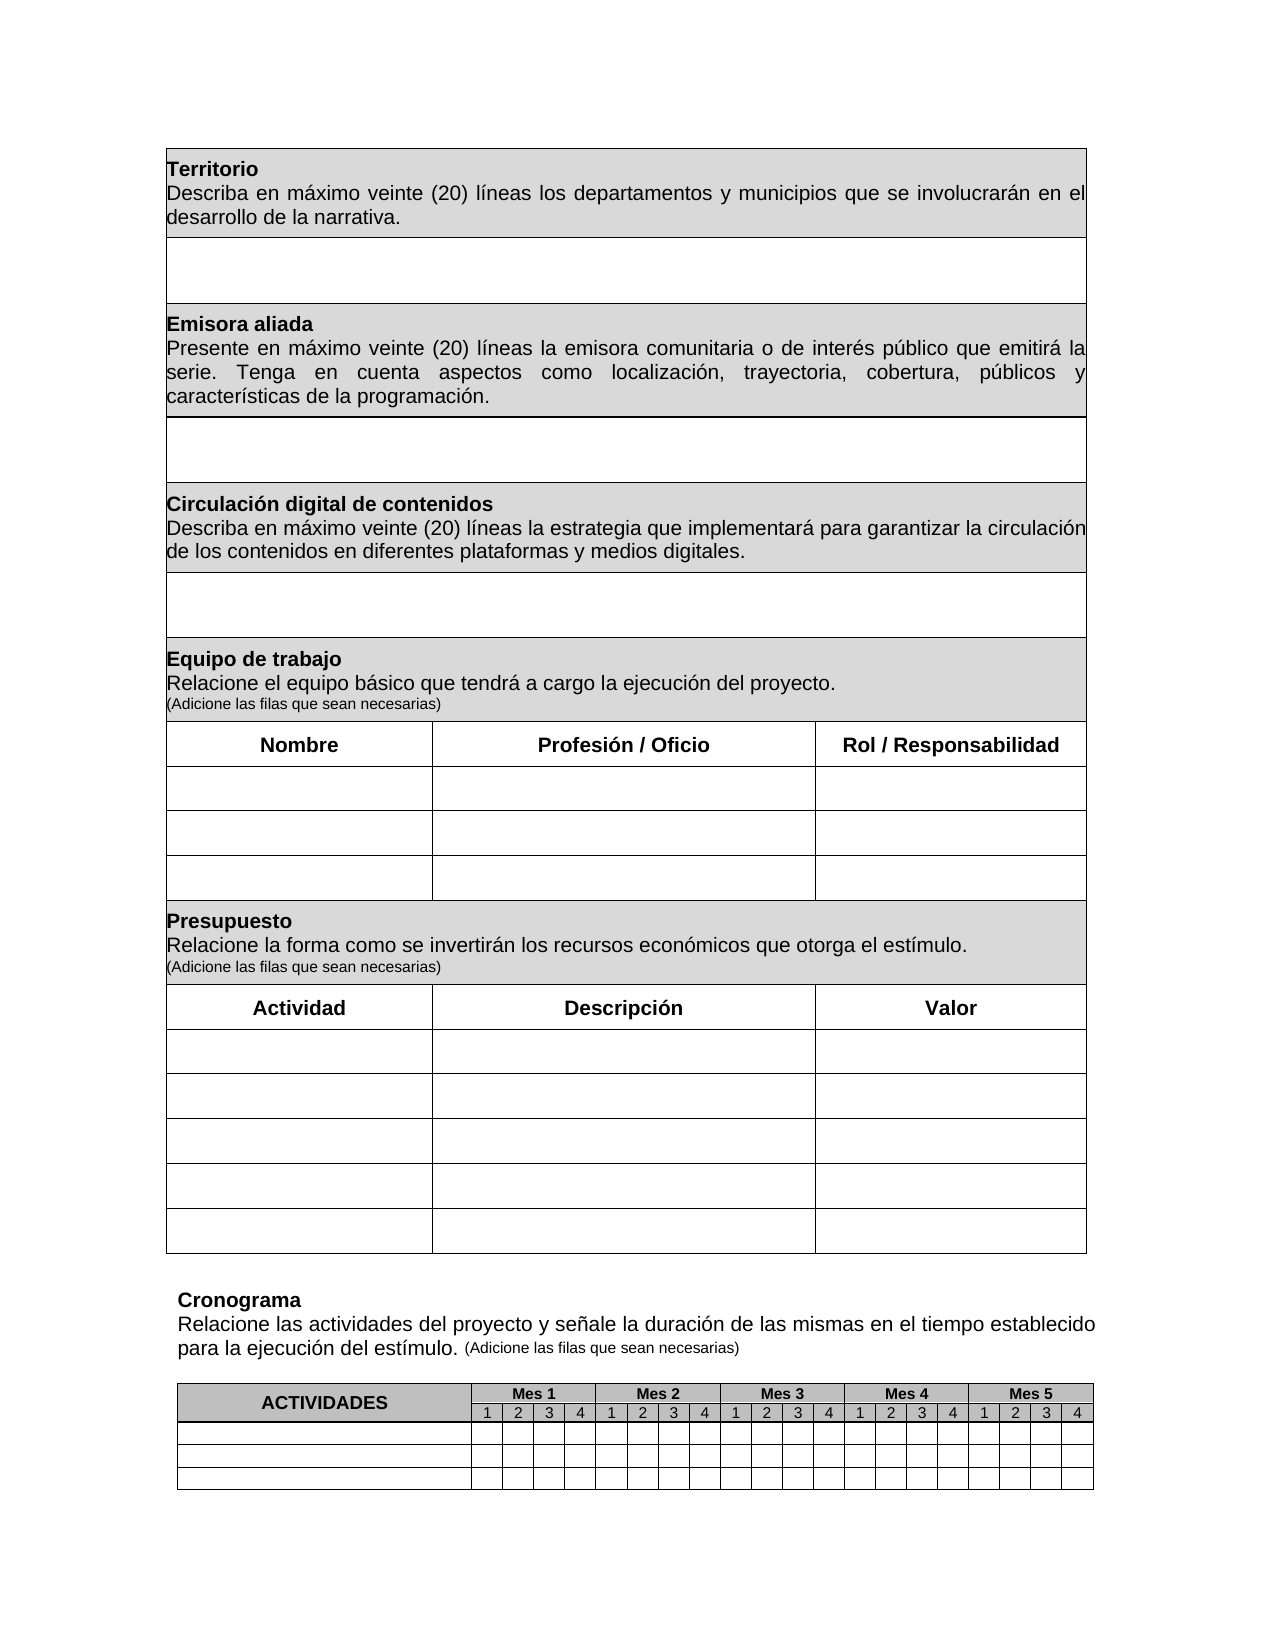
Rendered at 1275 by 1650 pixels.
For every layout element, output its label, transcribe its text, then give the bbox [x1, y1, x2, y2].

table_cell [534, 1468, 564, 1489]
table_cell 4 [938, 1404, 968, 1421]
table_cell [472, 1468, 502, 1489]
table_cell [628, 1468, 658, 1489]
table_cell [816, 811, 1086, 855]
table_header Mes 5 [969, 1384, 1093, 1402]
table_cell Descripción [433, 985, 815, 1028]
table_header ACTIVIDADES [178, 1384, 471, 1421]
table_cell Circulación digital de contenidos Describa en máximo veinte (20) líneas la estrategia que implementará para garantizar la circulación de los contenidos en diferentes plataformas y medios digitales. [167, 483, 1086, 572]
table_cell [876, 1468, 906, 1489]
table_cell [690, 1468, 720, 1489]
table_cell [752, 1423, 782, 1444]
table_cell [814, 1468, 844, 1489]
table_cell [1000, 1423, 1030, 1444]
table_cell 1 [596, 1404, 627, 1421]
table_cell [721, 1423, 751, 1444]
table_cell Profesión / Oficio [433, 722, 815, 766]
table_cell [534, 1423, 564, 1444]
table_cell [690, 1445, 720, 1467]
table_cell [907, 1423, 937, 1444]
table_cell [816, 1074, 1086, 1118]
table_cell [969, 1468, 999, 1489]
table_cell 3 [783, 1404, 813, 1421]
table_cell [628, 1423, 658, 1444]
table_cell [969, 1423, 999, 1444]
table_cell 3 [534, 1404, 564, 1421]
table_cell [167, 1209, 432, 1252]
table_cell [596, 1468, 627, 1489]
table_cell [816, 767, 1086, 810]
table_cell [472, 1445, 502, 1467]
table_cell [814, 1445, 844, 1467]
table_cell [167, 238, 1086, 303]
table_cell [816, 1209, 1086, 1252]
table_cell 2 [628, 1404, 658, 1421]
table_cell [969, 1445, 999, 1467]
table_cell [814, 1423, 844, 1444]
table_cell [752, 1468, 782, 1489]
table_cell [167, 767, 432, 810]
table_cell [938, 1445, 968, 1467]
table_cell Equipo de trabajo Relacione el equipo básico que tendrá a cargo la ejecución del proyecto. (Adicione las filas que sean necesarias) [167, 638, 1086, 721]
table_cell [503, 1445, 533, 1467]
table_cell 4 [1062, 1404, 1093, 1421]
table_cell [907, 1445, 937, 1467]
table_cell [433, 811, 815, 855]
table_cell [1062, 1445, 1093, 1467]
table_cell Valor [816, 985, 1086, 1028]
table_cell [1062, 1468, 1093, 1489]
table_cell [433, 767, 815, 810]
table_cell 4 [565, 1404, 595, 1421]
table_cell [534, 1445, 564, 1467]
table_cell [907, 1468, 937, 1489]
table_cell [938, 1423, 968, 1444]
table_cell [433, 1209, 815, 1252]
table_cell [167, 1030, 432, 1073]
table_cell [721, 1468, 751, 1489]
table_cell [565, 1423, 595, 1444]
table_cell [816, 1164, 1086, 1208]
table_cell [433, 1119, 815, 1163]
table_cell 3 [659, 1404, 689, 1421]
table_cell [433, 1074, 815, 1118]
table_cell [876, 1423, 906, 1444]
table_cell [503, 1423, 533, 1444]
table_cell 2 [1000, 1404, 1030, 1421]
table_cell [503, 1468, 533, 1489]
table_cell [565, 1445, 595, 1467]
table_cell [783, 1445, 813, 1467]
table_cell [1000, 1468, 1030, 1489]
table_cell [433, 1030, 815, 1073]
table_cell 4 [690, 1404, 720, 1421]
table_cell [433, 856, 815, 900]
table_cell Nombre [167, 722, 432, 766]
table_header Mes 4 [845, 1384, 968, 1402]
table_cell [783, 1423, 813, 1444]
table_cell 1 [969, 1404, 999, 1421]
table_cell 1 [721, 1404, 751, 1421]
table_cell [167, 811, 432, 855]
table_cell [433, 1164, 815, 1208]
table_cell 2 [503, 1404, 533, 1421]
table_cell [938, 1468, 968, 1489]
table_cell [167, 418, 1086, 482]
text Relacione las actividades del proyecto y señale la duración de las mismas en el tiempo establecido para la ejecución del estímulo. (Adicione las filas que sean necesarias) [177, 1311, 1098, 1359]
table_cell [1000, 1445, 1030, 1467]
table_cell [659, 1468, 689, 1489]
table_cell [659, 1445, 689, 1467]
table_cell [845, 1445, 875, 1467]
table_cell [628, 1445, 658, 1467]
table_cell [783, 1468, 813, 1489]
table_cell [1031, 1445, 1061, 1467]
table_cell 4 [814, 1404, 844, 1421]
table_cell Presupuesto Relacione la forma como se invertirán los recursos económicos que otorga el estímulo. (Adicione las filas que sean necesarias) [167, 901, 1086, 984]
table_cell [167, 573, 1086, 637]
table_cell Territorio Describa en máximo veinte (20) líneas los departamentos y municipios que se involucrarán en el desarrollo de la narrativa. [167, 149, 1086, 237]
table_cell [876, 1445, 906, 1467]
table_cell [167, 856, 432, 900]
table_cell 3 [1031, 1404, 1061, 1421]
table_cell 3 [907, 1404, 937, 1421]
table_cell [178, 1468, 471, 1489]
table_cell [596, 1423, 627, 1444]
table_cell [178, 1445, 471, 1467]
text Cronograma [177, 1287, 1098, 1311]
table_cell [596, 1445, 627, 1467]
table_cell Actividad [167, 985, 432, 1028]
table_cell [816, 856, 1086, 900]
table_header Mes 3 [721, 1384, 844, 1402]
table_cell [167, 1164, 432, 1208]
table_cell [816, 1030, 1086, 1073]
table_cell [472, 1423, 502, 1444]
table_cell [167, 1074, 432, 1118]
table_cell [565, 1468, 595, 1489]
table_cell [845, 1468, 875, 1489]
table_cell [690, 1423, 720, 1444]
table_cell 1 [845, 1404, 875, 1421]
table_cell [178, 1423, 471, 1444]
table_cell [1062, 1423, 1093, 1444]
table_cell 2 [876, 1404, 906, 1421]
table_cell Rol / Responsabilidad [816, 722, 1086, 766]
table_cell [845, 1423, 875, 1444]
table_cell [752, 1445, 782, 1467]
table_cell [1031, 1468, 1061, 1489]
table_cell [1031, 1423, 1061, 1444]
table_cell 2 [752, 1404, 782, 1421]
table_cell [167, 1119, 432, 1163]
table_cell Emisora aliada Presente en máximo veinte (20) líneas la emisora comunitaria o de interés público que emitirá la serie. Tenga en cuenta aspectos como localización, trayectoria, cobertura, públicos y características de la programación. [167, 304, 1086, 416]
table_header Mes 2 [596, 1384, 720, 1402]
table_cell [659, 1423, 689, 1444]
table_cell [721, 1445, 751, 1467]
table_header Mes 1 [472, 1384, 595, 1402]
table_cell 1 [472, 1404, 502, 1421]
table_cell [816, 1119, 1086, 1163]
